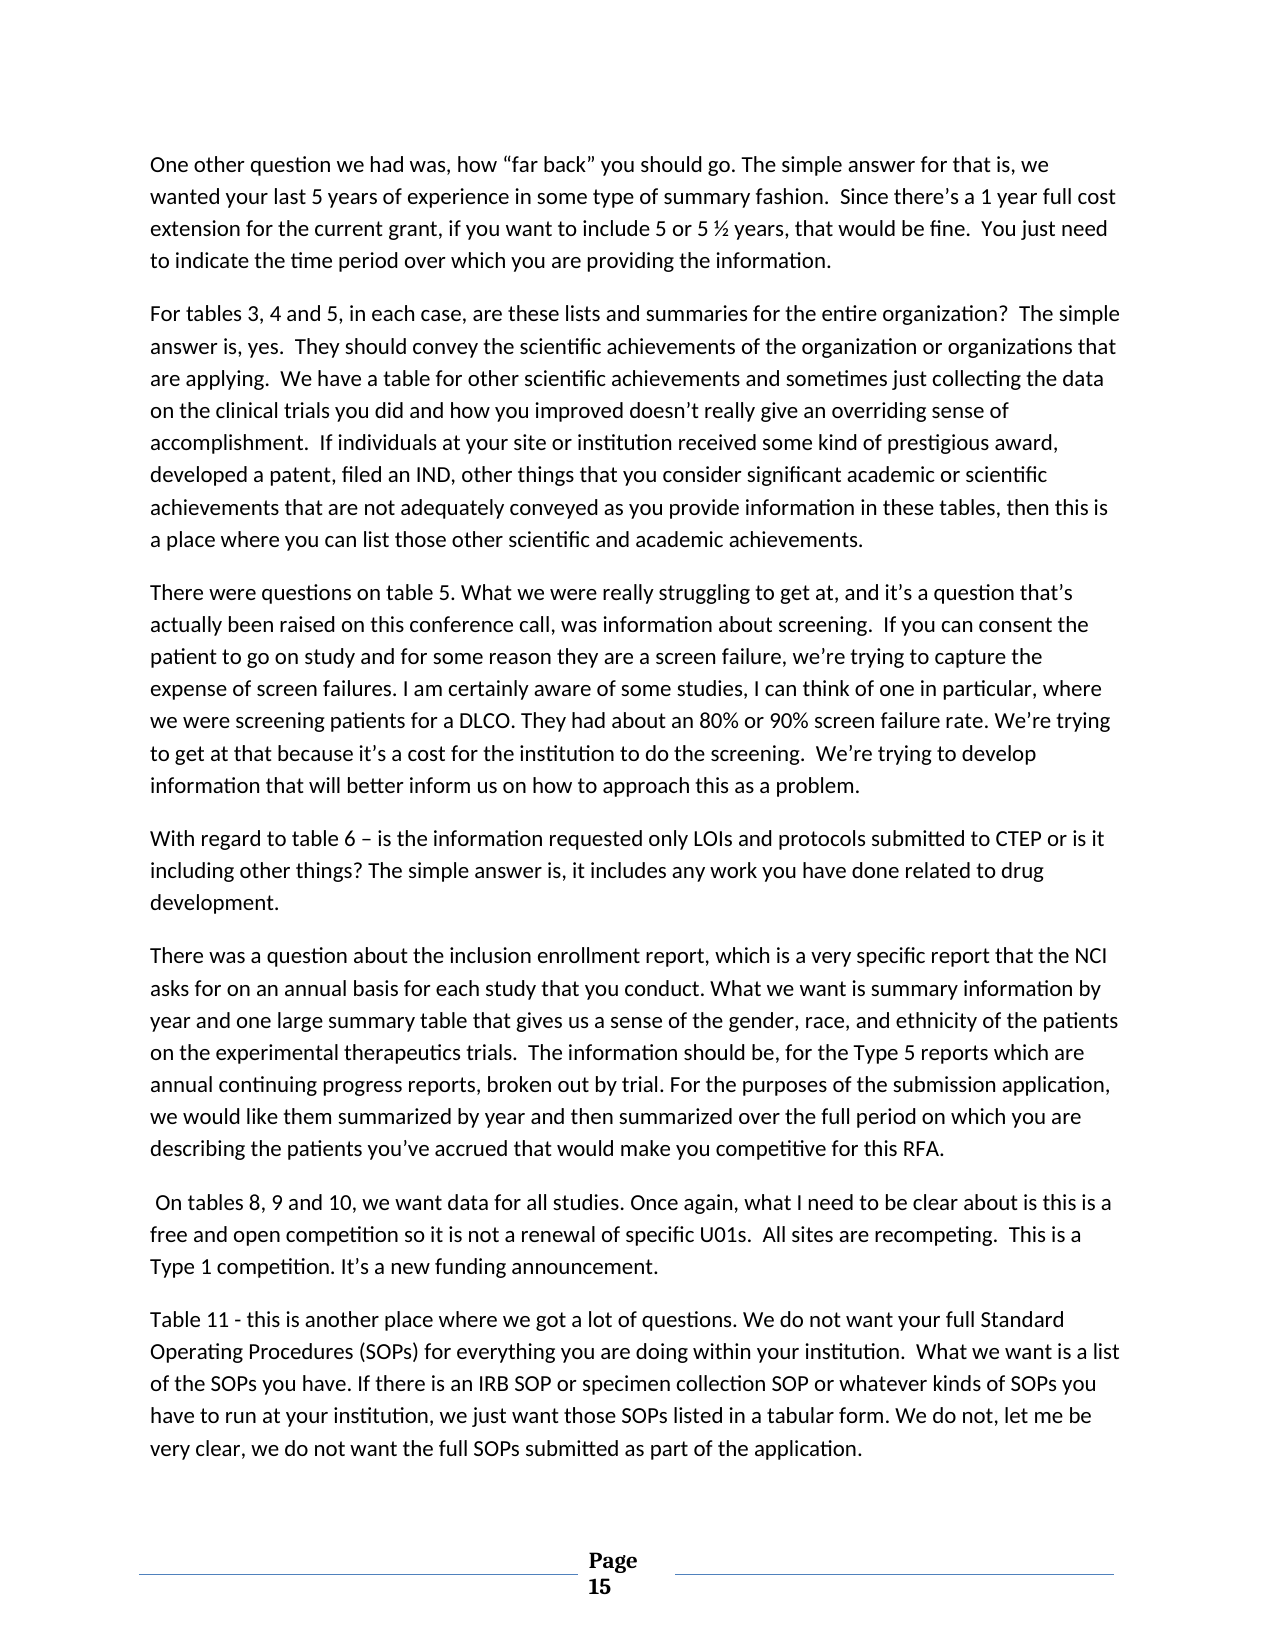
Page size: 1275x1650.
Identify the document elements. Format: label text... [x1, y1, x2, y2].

text For tables 3, 4 and 5, in each case, are these lists and summaries for the entire organization? The simple answer is, yes. They should convey the scientific achievements of the organization or organizations that are applying. We have a table for other scientific achievements and sometimes just collecting the data on the clinical trials you did and how you improved doesn’t really give an overriding sense of accomplishment. If individuals at your site or institution received some kind of prestigious award, developed a patent, filed an IND, other things that you consider significant academic or scientific achievements that are not adequately conveyed as you provide information in these tables, then this is a place where you can list those other scientific and academic achievements. [150, 299, 1125, 553]
text One other question we had was, how “far back” you should go. The simple answer for that is, we wanted your last 5 years of experience in some type of summary fashion. Since there’s a 1 year full cost extension for the current grant, if you want to include 5 or 5 ½ years, that would be fine. You just need to indicate the time period over which you are providing the information. [150, 150, 1125, 274]
text Table 11 - this is another place where we got a lot of questions. We do not want your full Standard Operating Procedures (SOPs) for everything you are doing within your institution. What we want is a list of the SOPs you have. If there is an IRB SOP or specimen collection SOP or whatever kinds of SOPs you have to run at your institution, we just want those SOPs listed in a tabular form. We do not, let me be very clear, we do not want the full SOPs submitted as part of the application. [150, 1305, 1125, 1462]
text There was a question about the inclusion enrollment report, which is a very specific report that the NCI asks for on an annual basis for each study that you conduct. What we want is summary information by year and one large summary table that gives us a sense of the gender, race, and ethnicity of the patients on the experimental therapeutics trials. The information should be, for the Type 5 reports which are annual continuing progress reports, broken out by trial. For the purposes of the submission application, we would like them summarized by year and then summarized over the full period on which you are describing the patients you’ve accrued that would make you competitive for this RFA. [150, 941, 1125, 1163]
text With regard to table 6 – is the information requested only LOIs and protocols submitted to CTEP or is it including other things? The simple answer is, it includes any work you have done related to drug development. [150, 824, 1125, 916]
text On tables 8, 9 and 10, we want data for all studies. Once again, what I need to be clear about is this is a free and open competition so it is not a renewal of specific U01s. All sites are recompeting. This is a Type 1 competition. It’s a new funding announcement. [150, 1188, 1125, 1280]
text There were questions on table 5. What we were really struggling to get at, and it’s a question that’s actually been raised on this conference call, was information about screening. If you can consent the patient to go on study and for some reason they are a screen failure, we’re trying to capture the expense of screen failures. I am certainly aware of some studies, I can think of one in particular, where we were screening patients for a DLCO. They had about an 80% or 90% screen failure rate. We’re trying to get at that because it’s a cost for the institution to do the screening. We’re trying to develop information that will better inform us on how to approach this as a problem. [150, 578, 1125, 799]
